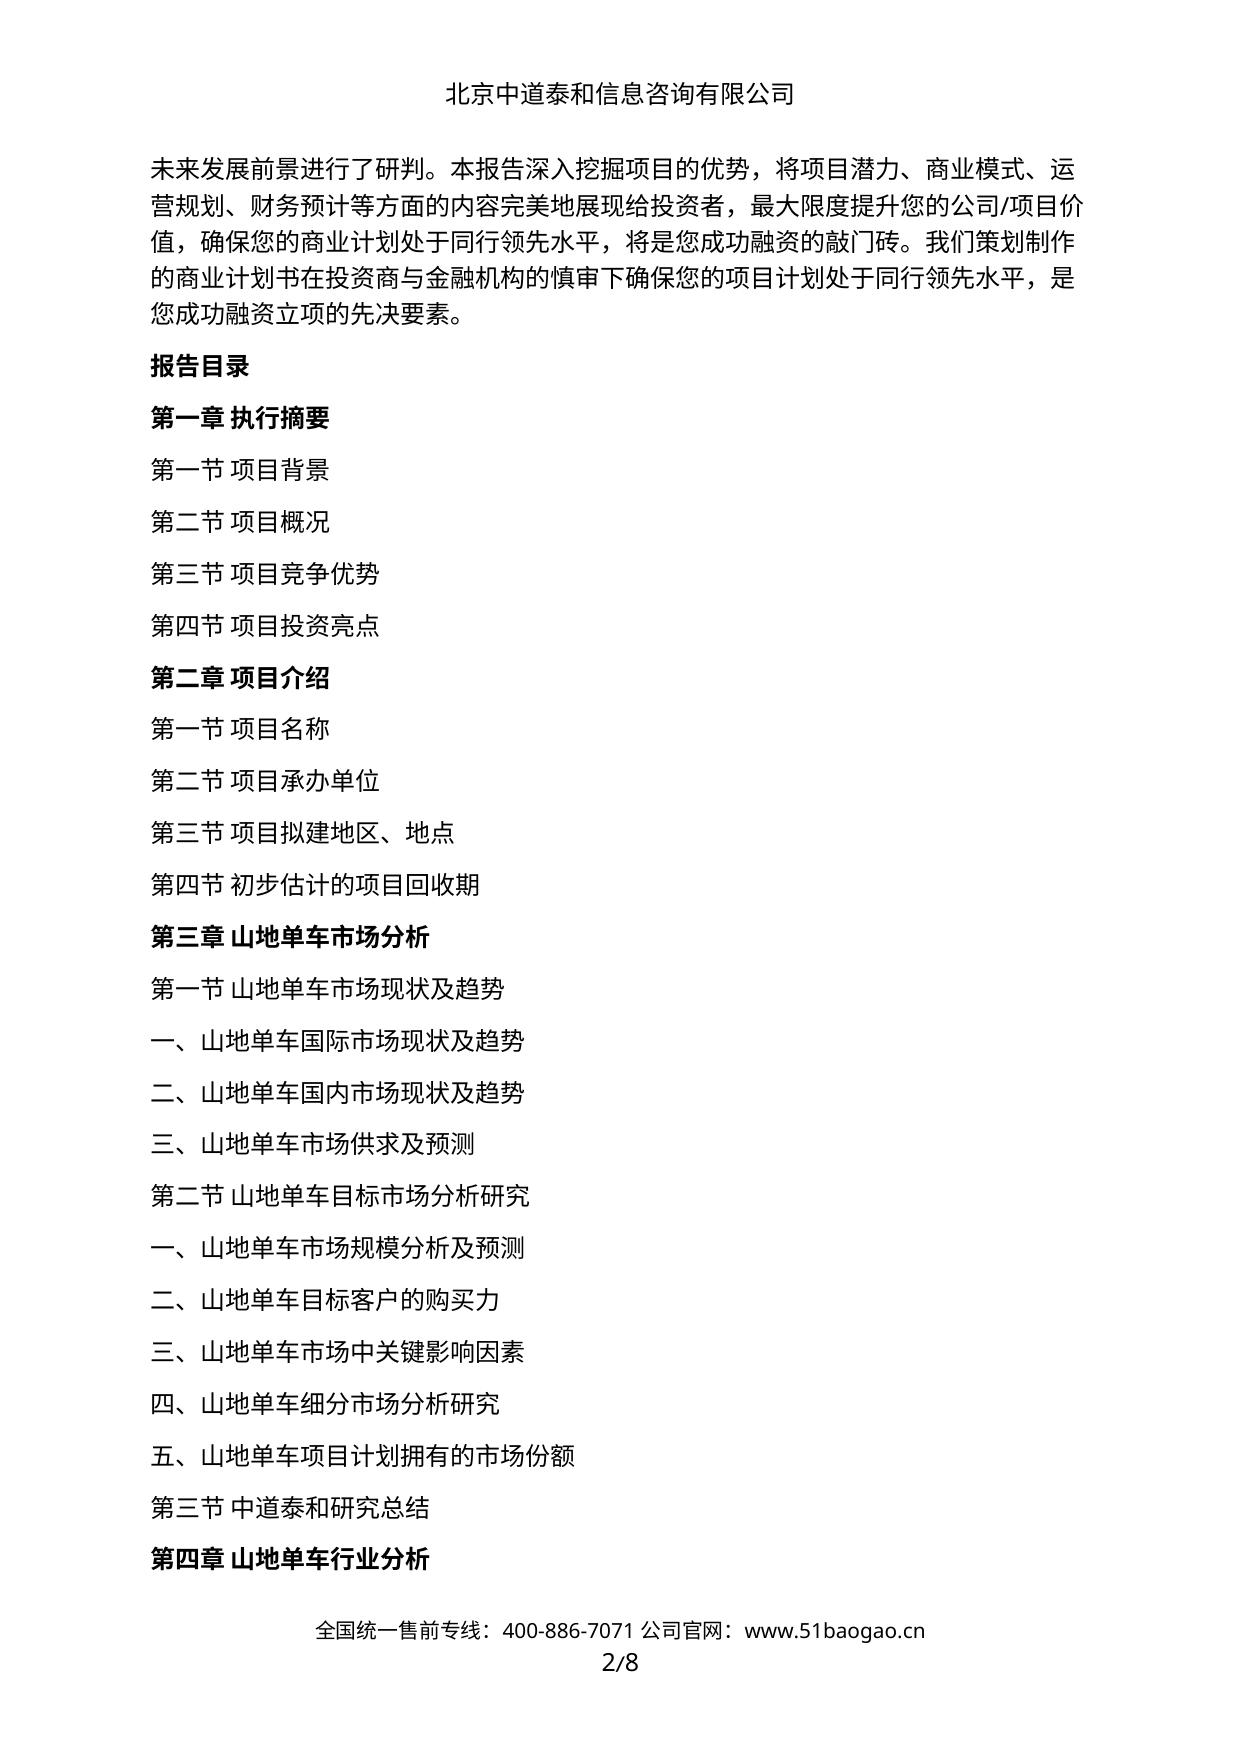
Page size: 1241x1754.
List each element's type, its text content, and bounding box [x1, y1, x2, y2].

text 第四章 山地单车行业分析 [150, 1540, 1090, 1576]
text 第四节 项目投资亮点 [150, 606, 1090, 642]
text 第二章 项目介绍 [150, 658, 1090, 694]
text 第一节 项目背景 [150, 451, 1090, 487]
text 报告目录 [150, 347, 1090, 383]
text 二、山地单车国内市场现状及趋势 [150, 1073, 1090, 1109]
text 第三节 项目拟建地区、地点 [150, 814, 1090, 850]
text 三、山地单车市场中关键影响因素 [150, 1332, 1090, 1369]
text 第一节 山地单车市场现状及趋势 [150, 969, 1090, 1006]
text 第一节 项目名称 [150, 710, 1090, 746]
text 一、山地单车市场规模分析及预测 [150, 1229, 1090, 1265]
text 三、山地单车市场供求及预测 [150, 1125, 1090, 1161]
text 第二节 项目概况 [150, 502, 1090, 539]
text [150, 150, 1090, 331]
text 第四节 初步估计的项目回收期 [150, 866, 1090, 902]
text 一、山地单车国际市场现状及趋势 [150, 1021, 1090, 1057]
text 第三章 山地单车市场分析 [150, 917, 1090, 954]
text 第一章 执行摘要 [150, 399, 1090, 435]
text 第二节 山地单车目标市场分析研究 [150, 1177, 1090, 1213]
text 二、山地单车目标客户的购买力 [150, 1281, 1090, 1317]
text 第三节 项目竞争优势 [150, 554, 1090, 591]
text 第三节 中道泰和研究总结 [150, 1488, 1090, 1524]
text 第二节 项目承办单位 [150, 762, 1090, 798]
text 四、山地单车细分市场分析研究 [150, 1384, 1090, 1421]
text 五、山地单车项目计划拥有的市场份额 [150, 1436, 1090, 1472]
